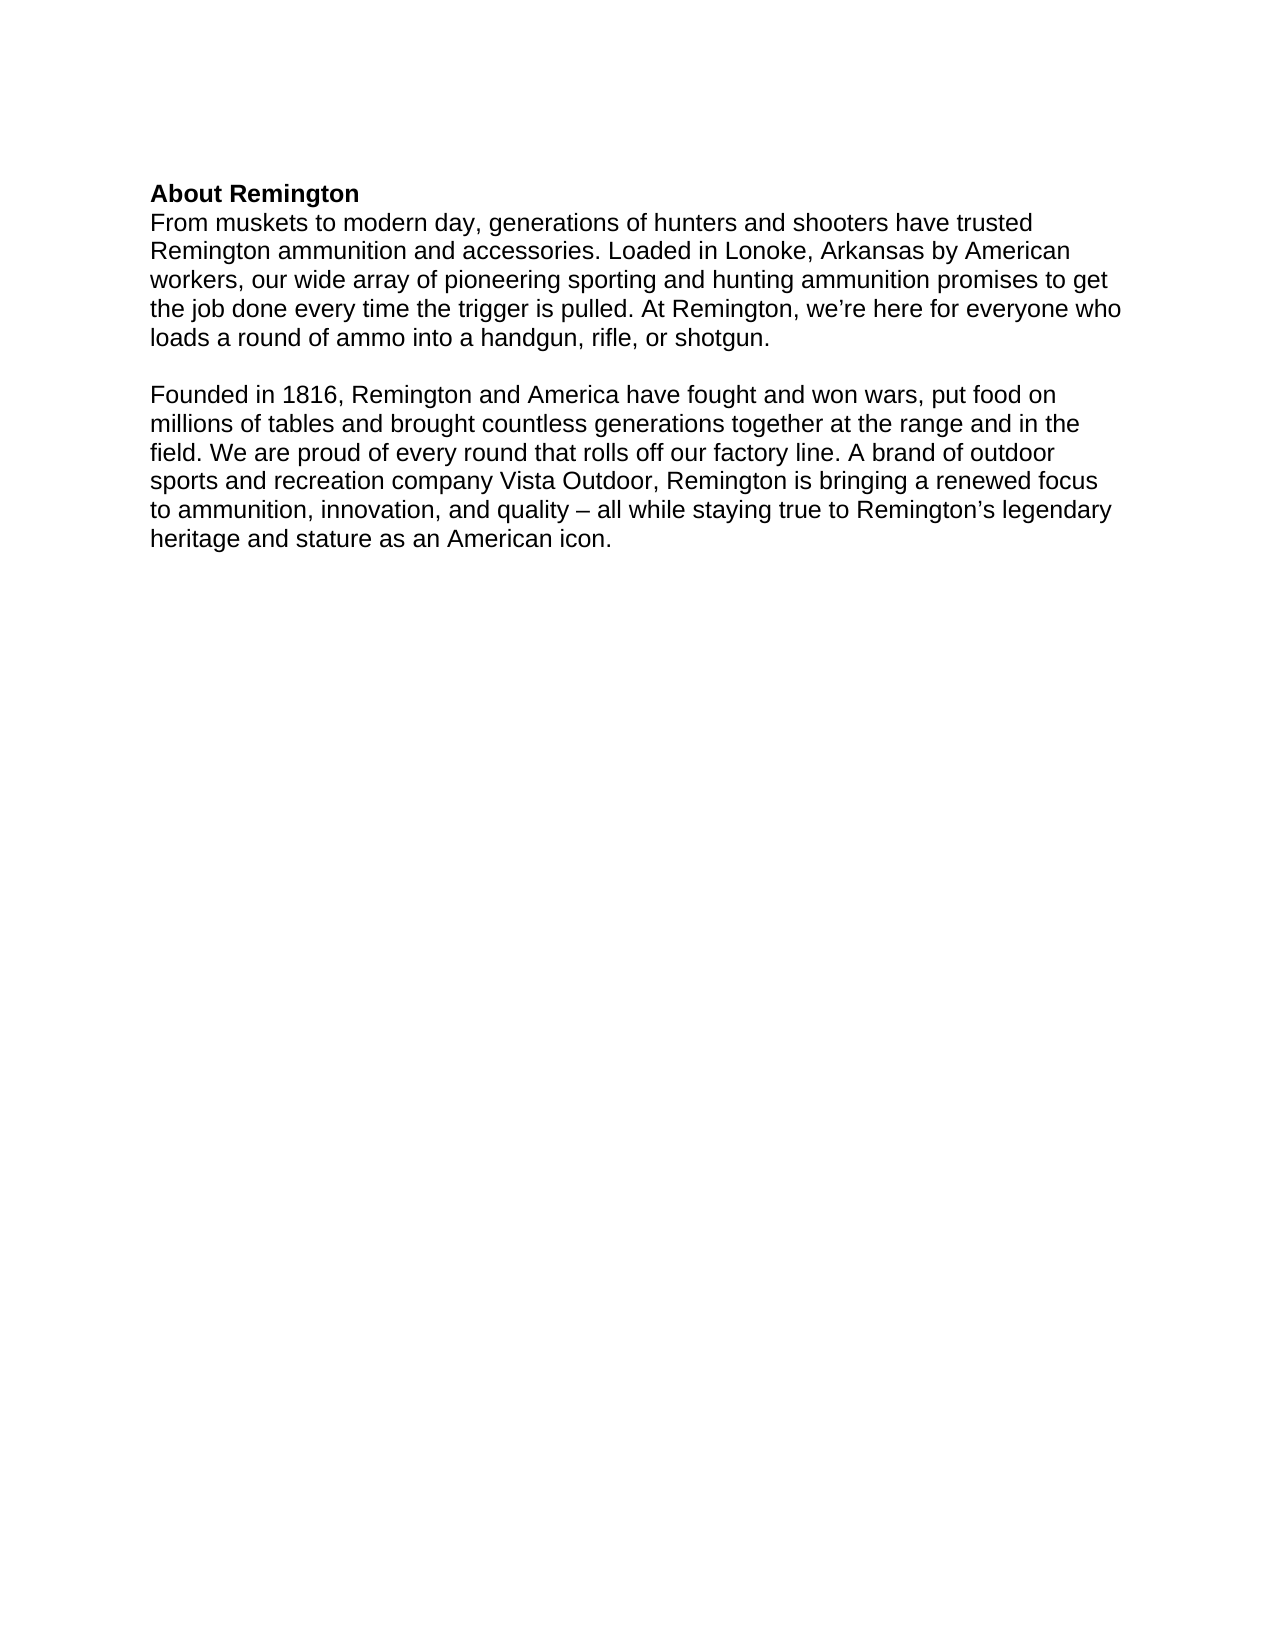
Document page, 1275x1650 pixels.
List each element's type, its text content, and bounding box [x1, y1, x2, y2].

text Founded in 1816, Remington and America have fought and won wars, put food on millions of tables and brought countless generations together at the range and in the field. We are proud of every round that rolls off our factory line. A brand of outdoor sports and recreation company Vista Outdoor, Remington is bringing a renewed focus to ammunition, innovation, and quality – all while staying true to Remington’s legendary heritage and stature as an American icon. [150, 380, 1125, 552]
text From muskets to modern day, generations of hunters and shooters have trusted Remington ammunition and accessories. Loaded in Lonoke, Arkansas by American workers, our wide array of pioneering sporting and hunting ammunition promises to get the job done every time the trigger is pulled. At Remington, we’re here for everyone who loads a round of ammo into a handgun, rifle, or shotgun. [150, 207, 1125, 351]
text About Remington [150, 179, 1125, 207]
